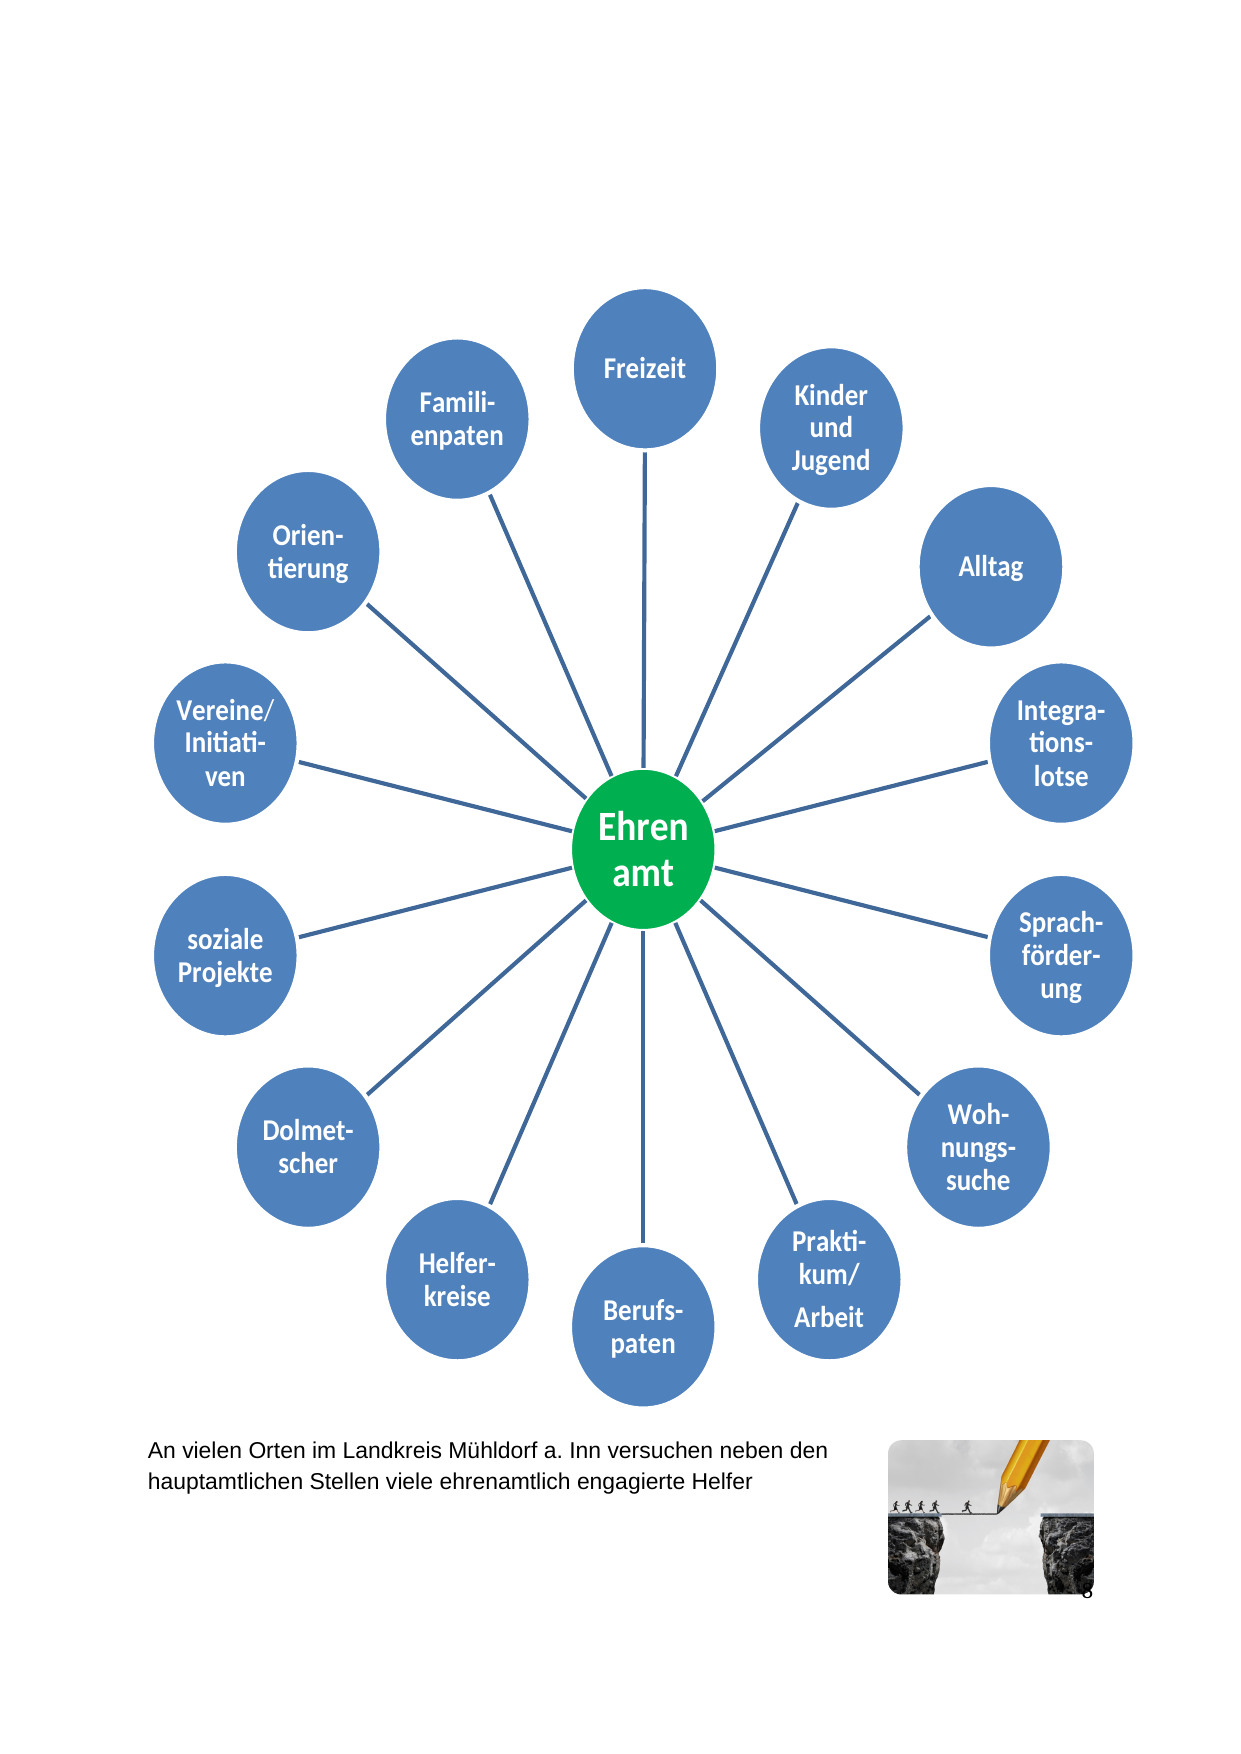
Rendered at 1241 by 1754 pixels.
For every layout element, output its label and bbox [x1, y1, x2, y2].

picture [888, 1448, 1094, 1595]
text [148, 1437, 1093, 1494]
